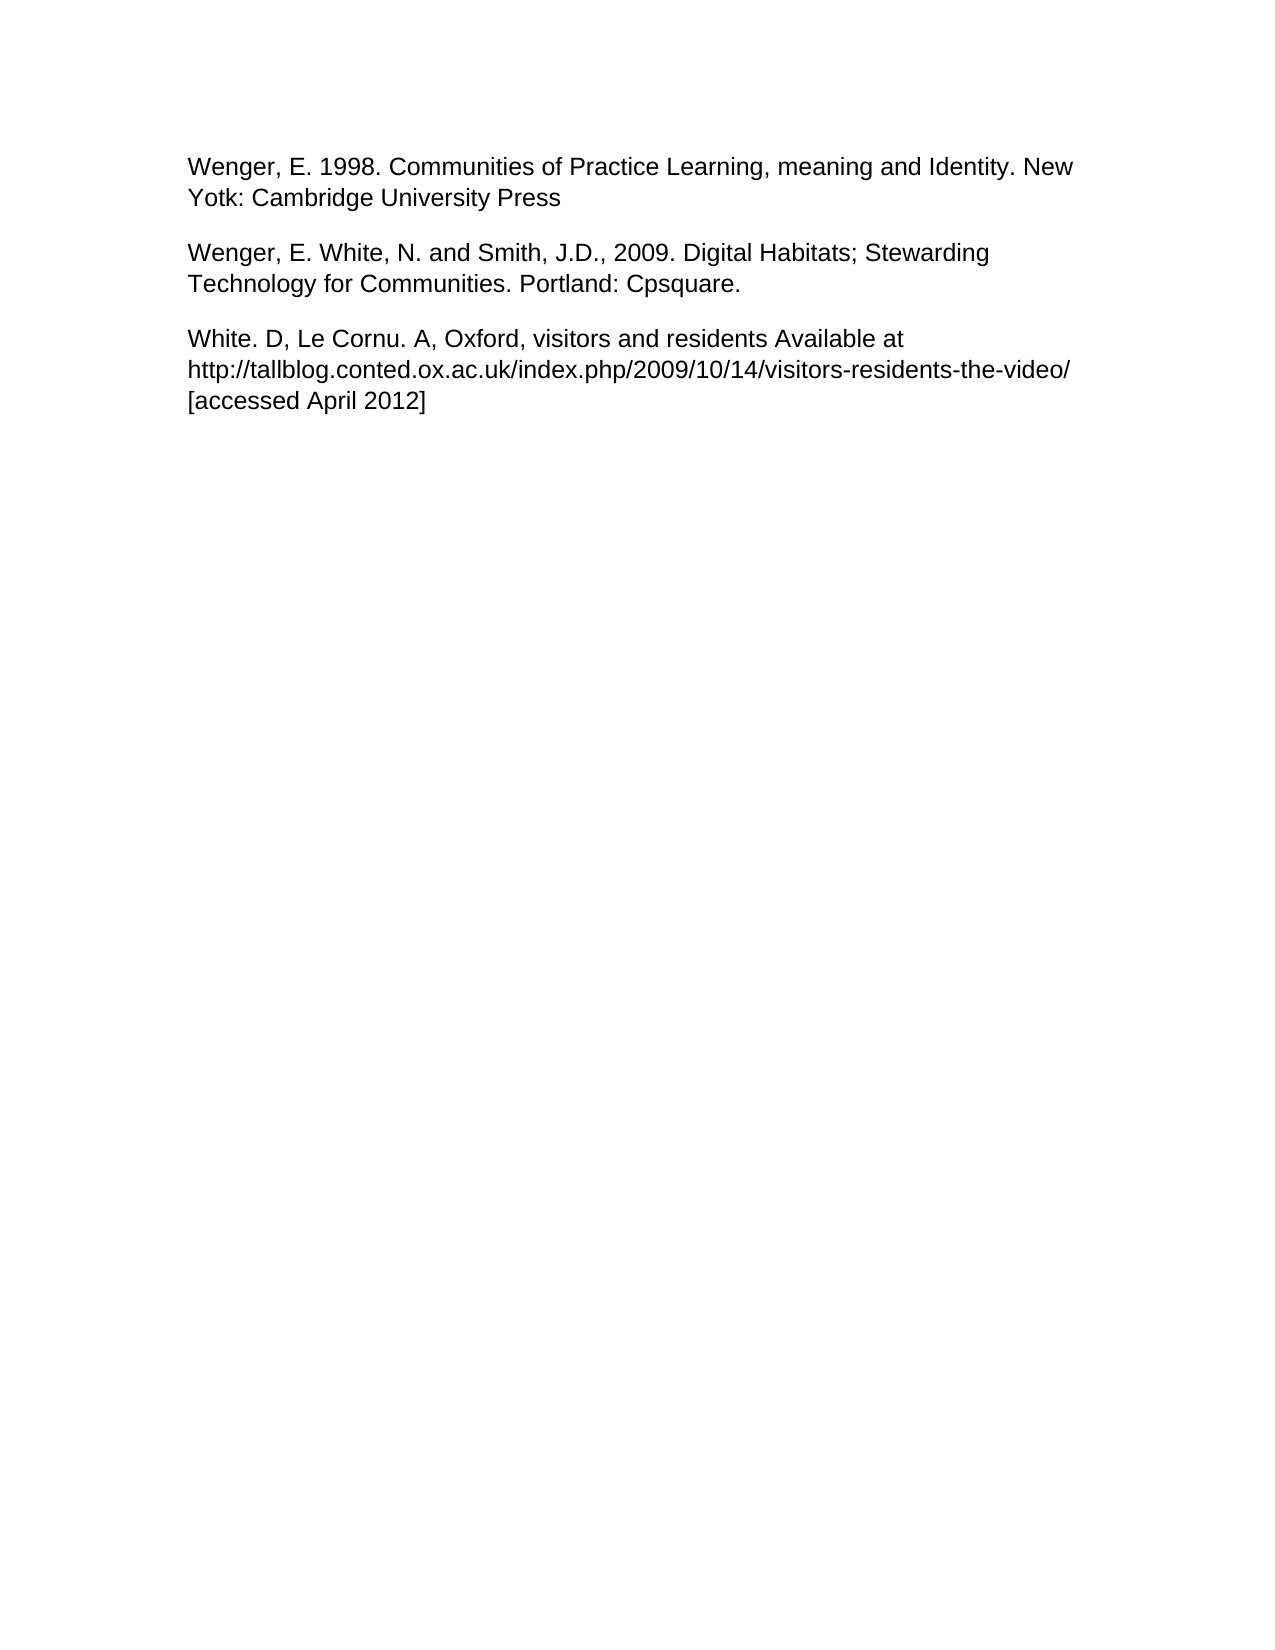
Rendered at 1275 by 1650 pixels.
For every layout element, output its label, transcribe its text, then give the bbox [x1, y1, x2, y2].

text White. D, Le Cornu. A, Oxford, visitors and residents Available at http://tallblog.conted.ox.ac.uk/index.php/2009/10/14/visitors-residents-the-video/ [accessed April 2012] [187, 322, 1087, 414]
text Wenger, E. 1998. Communities of Practice Learning, meaning and Identity. New Yotk: Cambridge University Press [187, 150, 1087, 211]
text Wenger, E. White, N. and Smith, J.D., 2009. Digital Habitats; Stewarding Technology for Communities. Portland: Cpsquare. [187, 236, 1087, 297]
